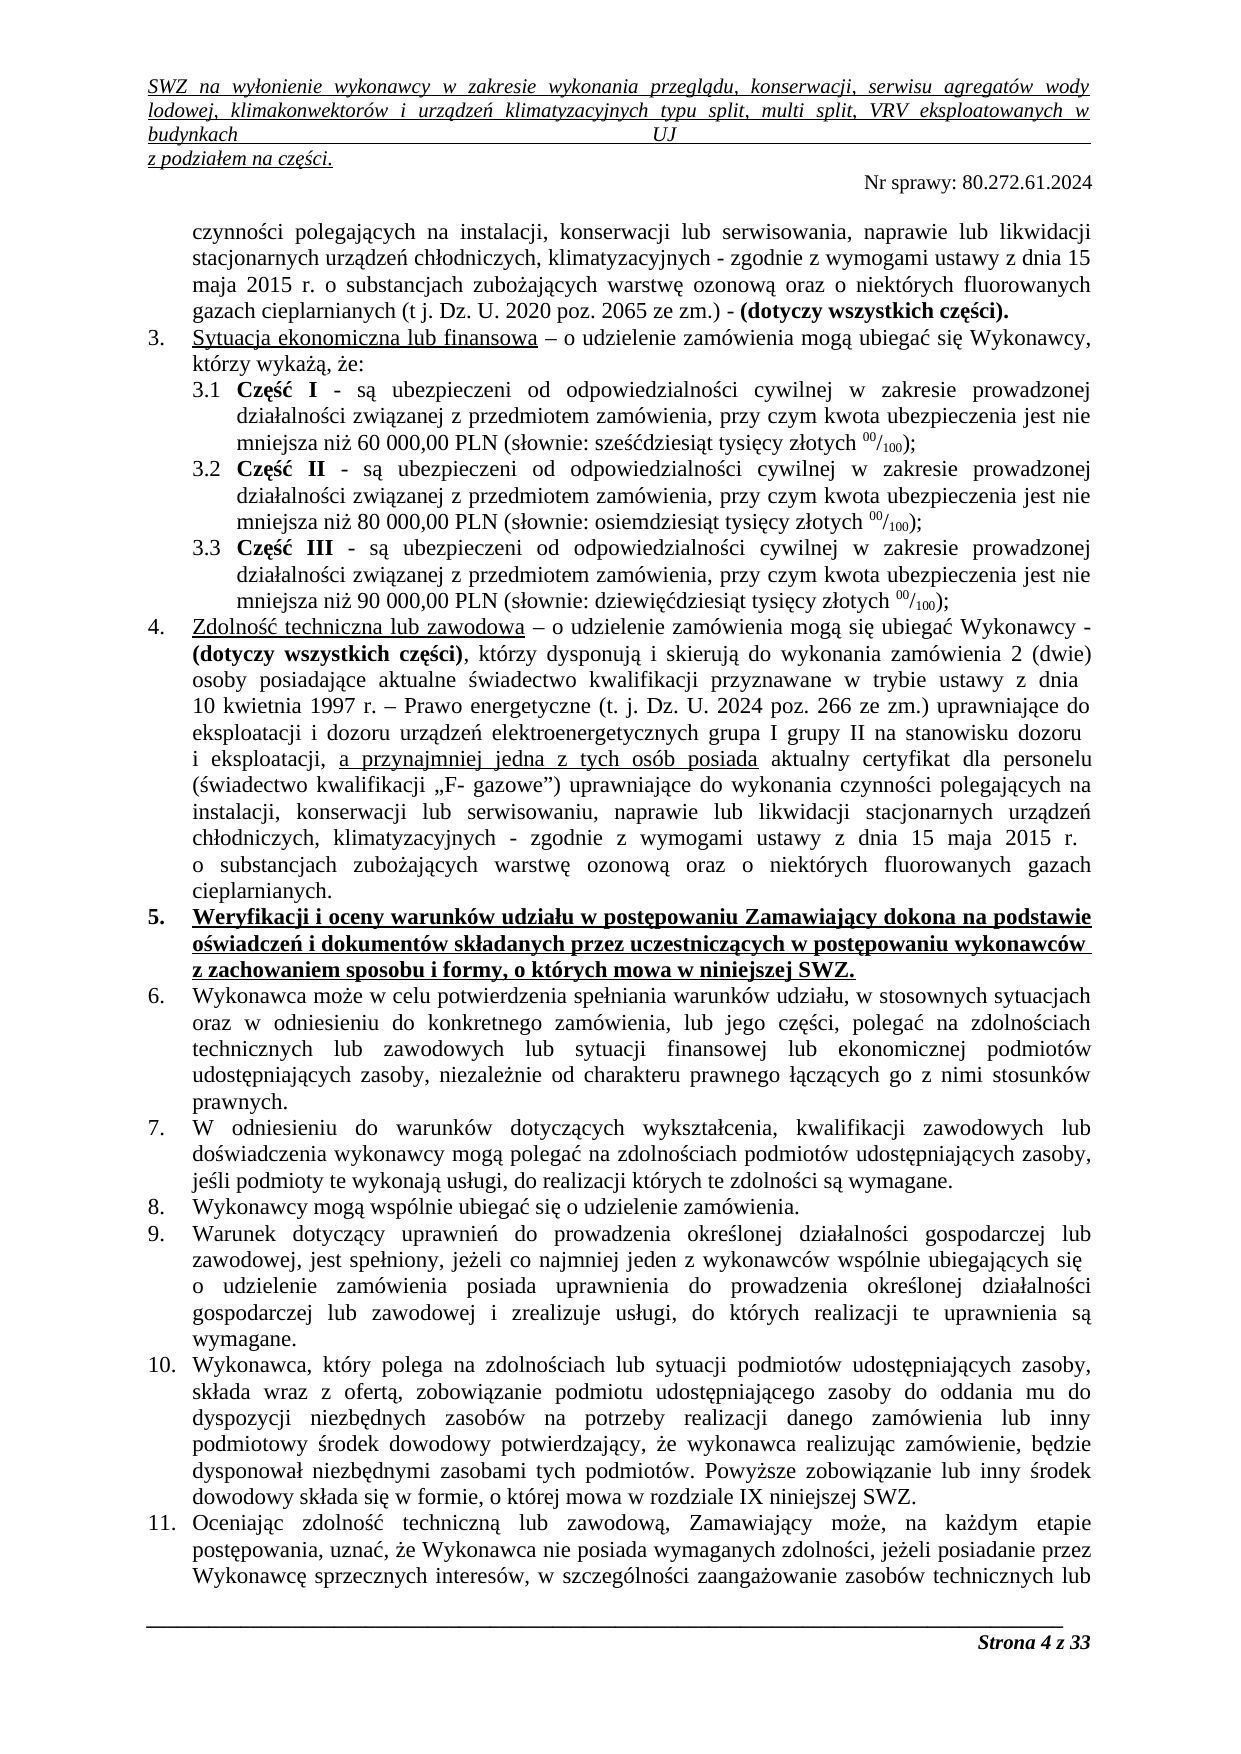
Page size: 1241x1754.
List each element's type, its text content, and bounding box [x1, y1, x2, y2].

list Część III - są ubezpieczeni od odpowiedzialności cywilnej w zakresie prowadzonej działalności związanej z przedmiotem zamówienia, przy czym kwota ubezpieczenia jest nie mniejsza niż 90 000,00 PLN (słownie: dziewięćdziesiąt tysięcy złotych 00/100); [192, 534, 1092, 613]
list Wykonawcy mogą wspólnie ubiegać się o udzielenie zamówienia. [148, 1193, 1092, 1219]
list Weryfikacji i oceny warunków udziału w postępowaniu Zamawiający dokona na podstawie oświadczeń i dokumentów składanych przez uczestniczących w postępowaniu wykonawców z zachowaniem sposobu i formy, o których mowa w niniejszej SWZ. [148, 903, 1092, 982]
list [148, 1509, 1092, 1588]
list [148, 218, 1092, 323]
list Warunek dotyczący uprawnień do prowadzenia określonej działalności gospodarczej lub zawodowej, jest spełniony, jeżeli co najmniej jeden z wykonawców wspólnie ubiegających się o udzielenie zamówienia posiada uprawnienia do prowadzenia określonej działalności gospodarczej lub zawodowej i zrealizuje usługi, do których realizacji te uprawnienia są wymagane. [148, 1219, 1092, 1351]
list Część II - są ubezpieczeni od odpowiedzialności cywilnej w zakresie prowadzonej działalności związanej z przedmiotem zamówienia, przy czym kwota ubezpieczenia jest nie mniejsza niż 80 000,00 PLN (słownie: osiemdziesiąt tysięcy złotych 00/100); [192, 455, 1092, 534]
list Zdolność techniczna lub zawodowa – o udzielenie zamówienia mogą się ubiegać Wykonawcy - (dotyczy wszystkich części), którzy dysponują i skierują do wykonania zamówienia 2 (dwie) osoby posiadające aktualne świadectwo kwalifikacji przyznawane w trybie ustawy z dnia 10 kwietnia 1997 r. – Prawo energetyczne (t. j. Dz. U. 2024 poz. 266 ze zm.) uprawniające do eksploatacji i dozoru urządzeń elektroenergetycznych grupa I grupy II na stanowisku dozoru i eksploatacji, a przynajmniej jedna z tych osób posiada aktualny certyfikat dla personelu (świadectwo kwalifikacji „F- gazowe”) uprawniające do wykonania czynności polegających na instalacji, konserwacji lub serwisowaniu, naprawie lub likwidacji stacjonarnych urządzeń chłodniczych, klimatyzacyjnych - zgodnie z wymogami ustawy z dnia 15 maja 2015 r. o substancjach zubożających warstwę ozonową oraz o niektórych fluorowanych gazach cieplarnianych. [148, 613, 1092, 903]
list W odniesieniu do warunków dotyczących wykształcenia, kwalifikacji zawodowych lub doświadczenia wykonawcy mogą polegać na zdolnościach podmiotów udostępniających zasoby, jeśli podmioty te wykonają usługi, do realizacji których te zdolności są wymagane. [148, 1114, 1092, 1193]
list Wykonawca może w celu potwierdzenia spełniania warunków udziału, w stosownych sytuacjach oraz w odniesieniu do konkretnego zamówienia, lub jego części, polegać na zdolnościach technicznych lub zawodowych lub sytuacji finansowej lub ekonomicznej podmiotów udostępniających zasoby, niezależnie od charakteru prawnego łączących go z nimi stosunków prawnych. [148, 982, 1092, 1114]
list Sytuacja ekonomiczna lub finansowa – o udzielenie zamówienia mogą ubiegać się Wykonawcy, którzy wykażą, że: [148, 323, 1092, 376]
list Część I - są ubezpieczeni od odpowiedzialności cywilnej w zakresie prowadzonej działalności związanej z przedmiotem zamówienia, przy czym kwota ubezpieczenia jest nie mniejsza niż 60 000,00 PLN (słownie: sześćdziesiąt tysięcy złotych 00/100); [192, 376, 1092, 455]
list Wykonawca, który polega na zdolnościach lub sytuacji podmiotów udostępniających zasoby, składa wraz z ofertą, zobowiązanie podmiotu udostępniającego zasoby do oddania mu do dyspozycji niezbędnych zasobów na potrzeby realizacji danego zamówienia lub inny podmiotowy środek dowodowy potwierdzający, że wykonawca realizując zamówienie, będzie dysponował niezbędnymi zasobami tych podmiotów. Powyższe zobowiązanie lub inny środek dowodowy składa się w formie, o której mowa w rozdziale IX niniejszej SWZ. [148, 1351, 1092, 1509]
